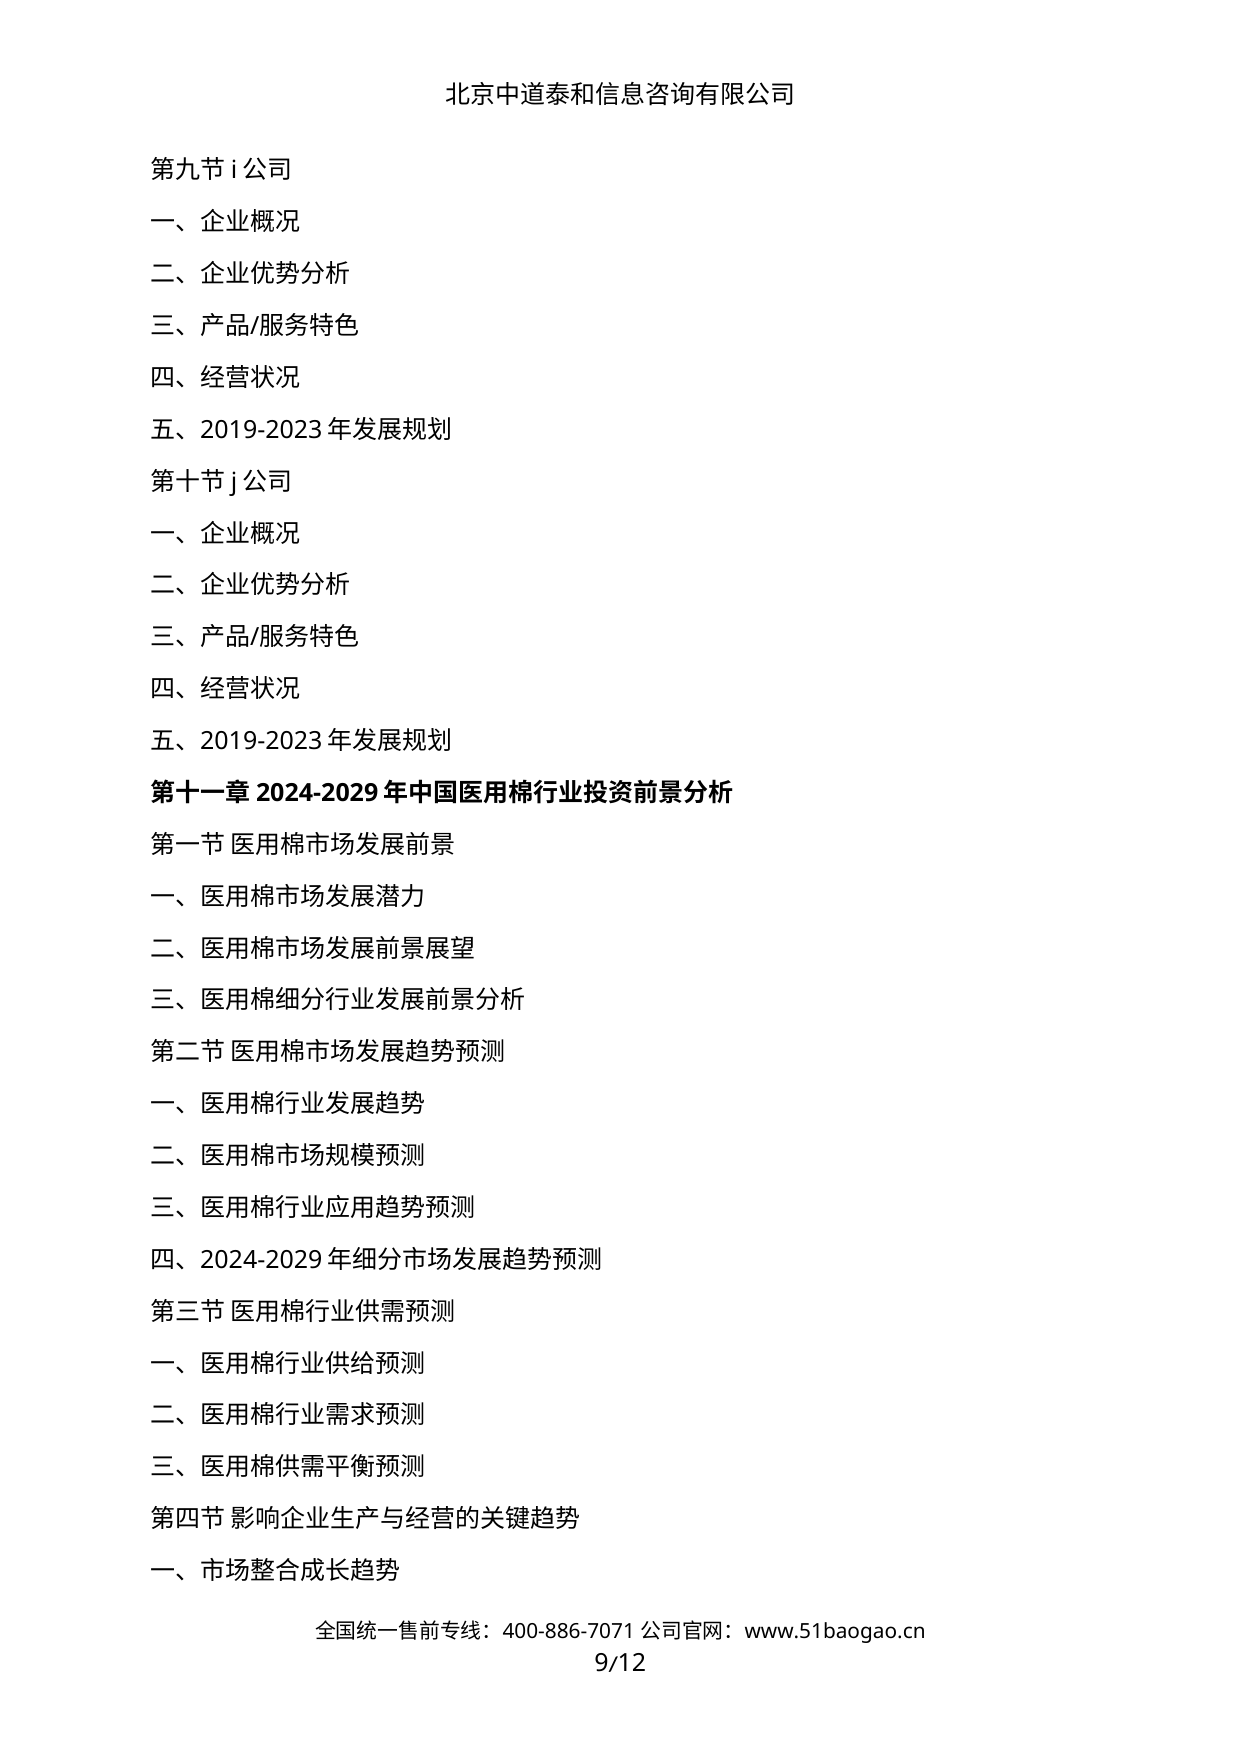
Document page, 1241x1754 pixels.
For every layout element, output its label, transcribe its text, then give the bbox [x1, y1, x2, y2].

text 第二节 医用棉市场发展趋势预测 [150, 1032, 1090, 1068]
text 三、产品/服务特色 [150, 306, 1090, 342]
text 一、企业概况 [150, 202, 1090, 238]
text 第九节 i公司 [150, 150, 1090, 186]
text 二、医用棉行业需求预测 [150, 1395, 1090, 1431]
text 四、经营状况 [150, 669, 1090, 705]
text 一、企业概况 [150, 513, 1090, 549]
text 二、医用棉市场规模预测 [150, 1136, 1090, 1172]
text 四、2024-2029年细分市场发展趋势预测 [150, 1239, 1090, 1276]
text 三、医用棉行业应用趋势预测 [150, 1187, 1090, 1224]
text 五、2019-2023年发展规划 [150, 409, 1090, 446]
text 二、企业优势分析 [150, 565, 1090, 601]
text 第十一章 2024-2029年中国医用棉行业投资前景分析 [150, 772, 1090, 809]
text 一、医用棉行业发展趋势 [150, 1084, 1090, 1120]
text 第一节 医用棉市场发展前景 [150, 824, 1090, 861]
text 第四节 影响企业生产与经营的关键趋势 [150, 1499, 1090, 1535]
text 五、2019-2023年发展规划 [150, 721, 1090, 757]
text 一、医用棉行业供给预测 [150, 1343, 1090, 1379]
text 第十节 j公司 [150, 461, 1090, 497]
text 三、医用棉细分行业发展前景分析 [150, 980, 1090, 1016]
text 三、医用棉供需平衡预测 [150, 1447, 1090, 1483]
text 四、经营状况 [150, 357, 1090, 394]
text 二、医用棉市场发展前景展望 [150, 928, 1090, 964]
text 一、市场整合成长趋势 [150, 1551, 1090, 1587]
text 一、医用棉市场发展潜力 [150, 876, 1090, 912]
text 第三节 医用棉行业供需预测 [150, 1291, 1090, 1327]
text 二、企业优势分析 [150, 254, 1090, 290]
text 三、产品/服务特色 [150, 617, 1090, 653]
